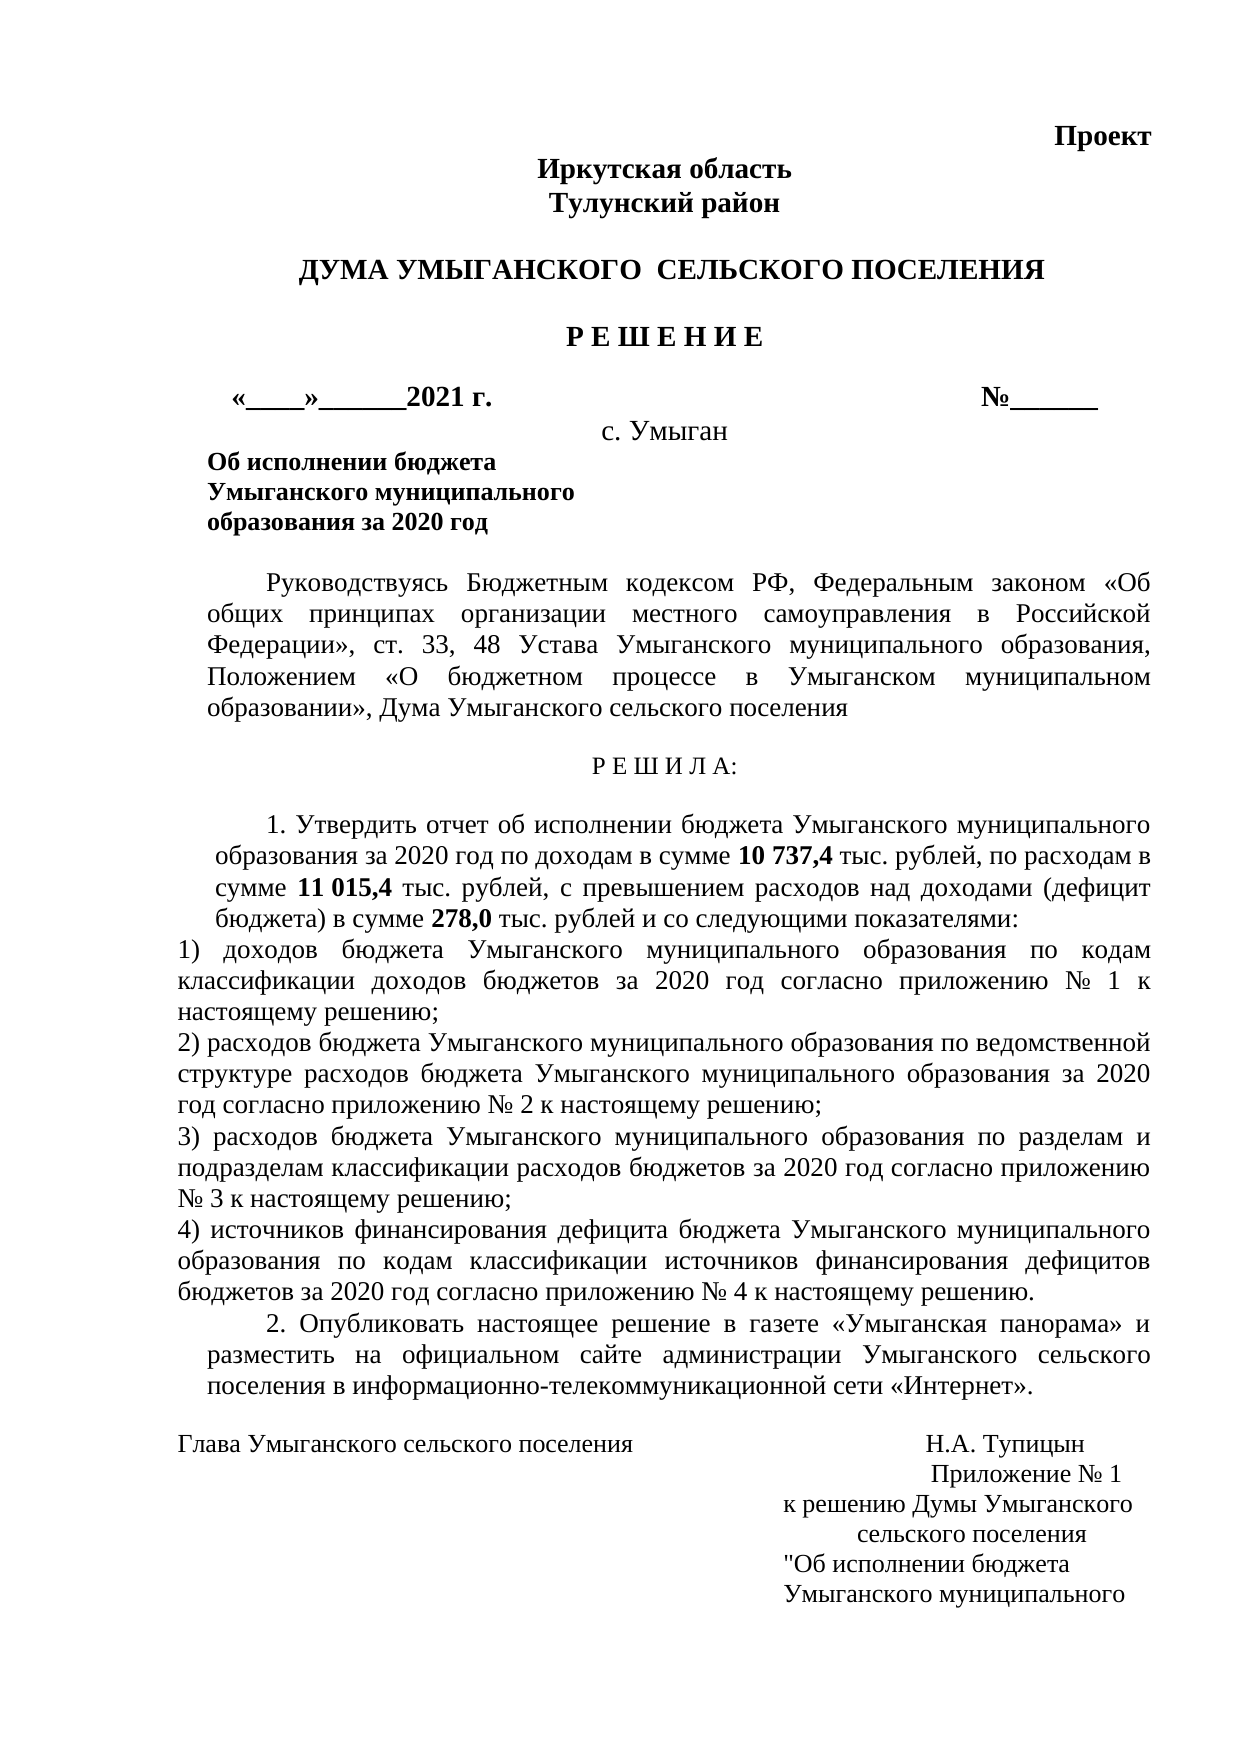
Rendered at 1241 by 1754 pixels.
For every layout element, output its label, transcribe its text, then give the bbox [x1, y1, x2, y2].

text 3) расходов бюджета Умыганского муниципального образования по разделам и подразделам классификации расходов бюджетов за 2020 год согласно приложению № 3 к настоящему решению; [177, 1120, 1152, 1213]
text Об исполнении бюджета [177, 446, 1152, 476]
text к решению Думы Умыганского [177, 1488, 1152, 1518]
text ДУМА УМЫГАНСКОГО СЕЛЬСКОГО ПОСЕЛЕНИЯ [177, 252, 1152, 286]
text Глава Умыганского сельского поселения Н.А. Тупицын [177, 1428, 1152, 1458]
text с. Умыган [177, 413, 1152, 446]
text 1) доходов бюджета Умыганского муниципального образования по кодам классификации доходов бюджетов за 2020 год согласно приложению № 1 к настоящему решению; [177, 933, 1152, 1026]
text 2) расходов бюджета Умыганского муниципального образования по ведомственной структуре расходов бюджета Умыганского муниципального образования за 2020 год согласно приложению № 2 к настоящему решению; [177, 1026, 1152, 1120]
text 4) источников финансирования дефицита бюджета Умыганского муниципального образования по кодам классификации источников финансирования дефицитов бюджетов за 2020 год согласно приложению № 4 к настоящему решению. [177, 1213, 1152, 1307]
text Р Е Ш И Л А: [177, 751, 1152, 779]
text сельского поселения [177, 1518, 1152, 1548]
text 1. Утвердить отчет об исполнении бюджета Умыганского муниципального образования за 2020 год по доходам в сумме 10 737,4 тыс. рублей, по расходам в сумме 11 015,4 тыс. рублей, с превышением расходов над доходами (дефицит бюджета) в сумме 278,0 тыс. рублей и со следующими показателями: [215, 808, 1152, 933]
text Умыганского муниципального [177, 1578, 1152, 1608]
text Р Е Ш Е Н И Е [177, 319, 1152, 353]
text Приложение № 1 [177, 1458, 1152, 1488]
text Тулунский район [177, 185, 1152, 219]
text образования за 2020 год [177, 506, 1152, 536]
text Умыганского муниципального [177, 476, 1152, 506]
text 2. Опубликовать настоящее решение в газете «Умыганская панорама» и разместить на официальном сайте администрации Умыганского сельского поселения в информационно-телекоммуникационной сети «Интернет». [207, 1307, 1152, 1400]
text Проект [177, 118, 1152, 152]
text Иркутская область [177, 152, 1152, 185]
text "Об исполнении бюджета [177, 1548, 1152, 1578]
text Руководствуясь Бюджетным кодексом РФ, Федеральным законом «Об общих принципах организации местного самоуправления в Российской Федерации», ст. 33, 48 Устава Умыганского муниципального образования, Положением «О бюджетном процессе в Умыганском муниципальном образовании», Дума Умыганского сельского поселения [207, 566, 1152, 722]
text «____»______2021 г. №______ [177, 379, 1152, 413]
